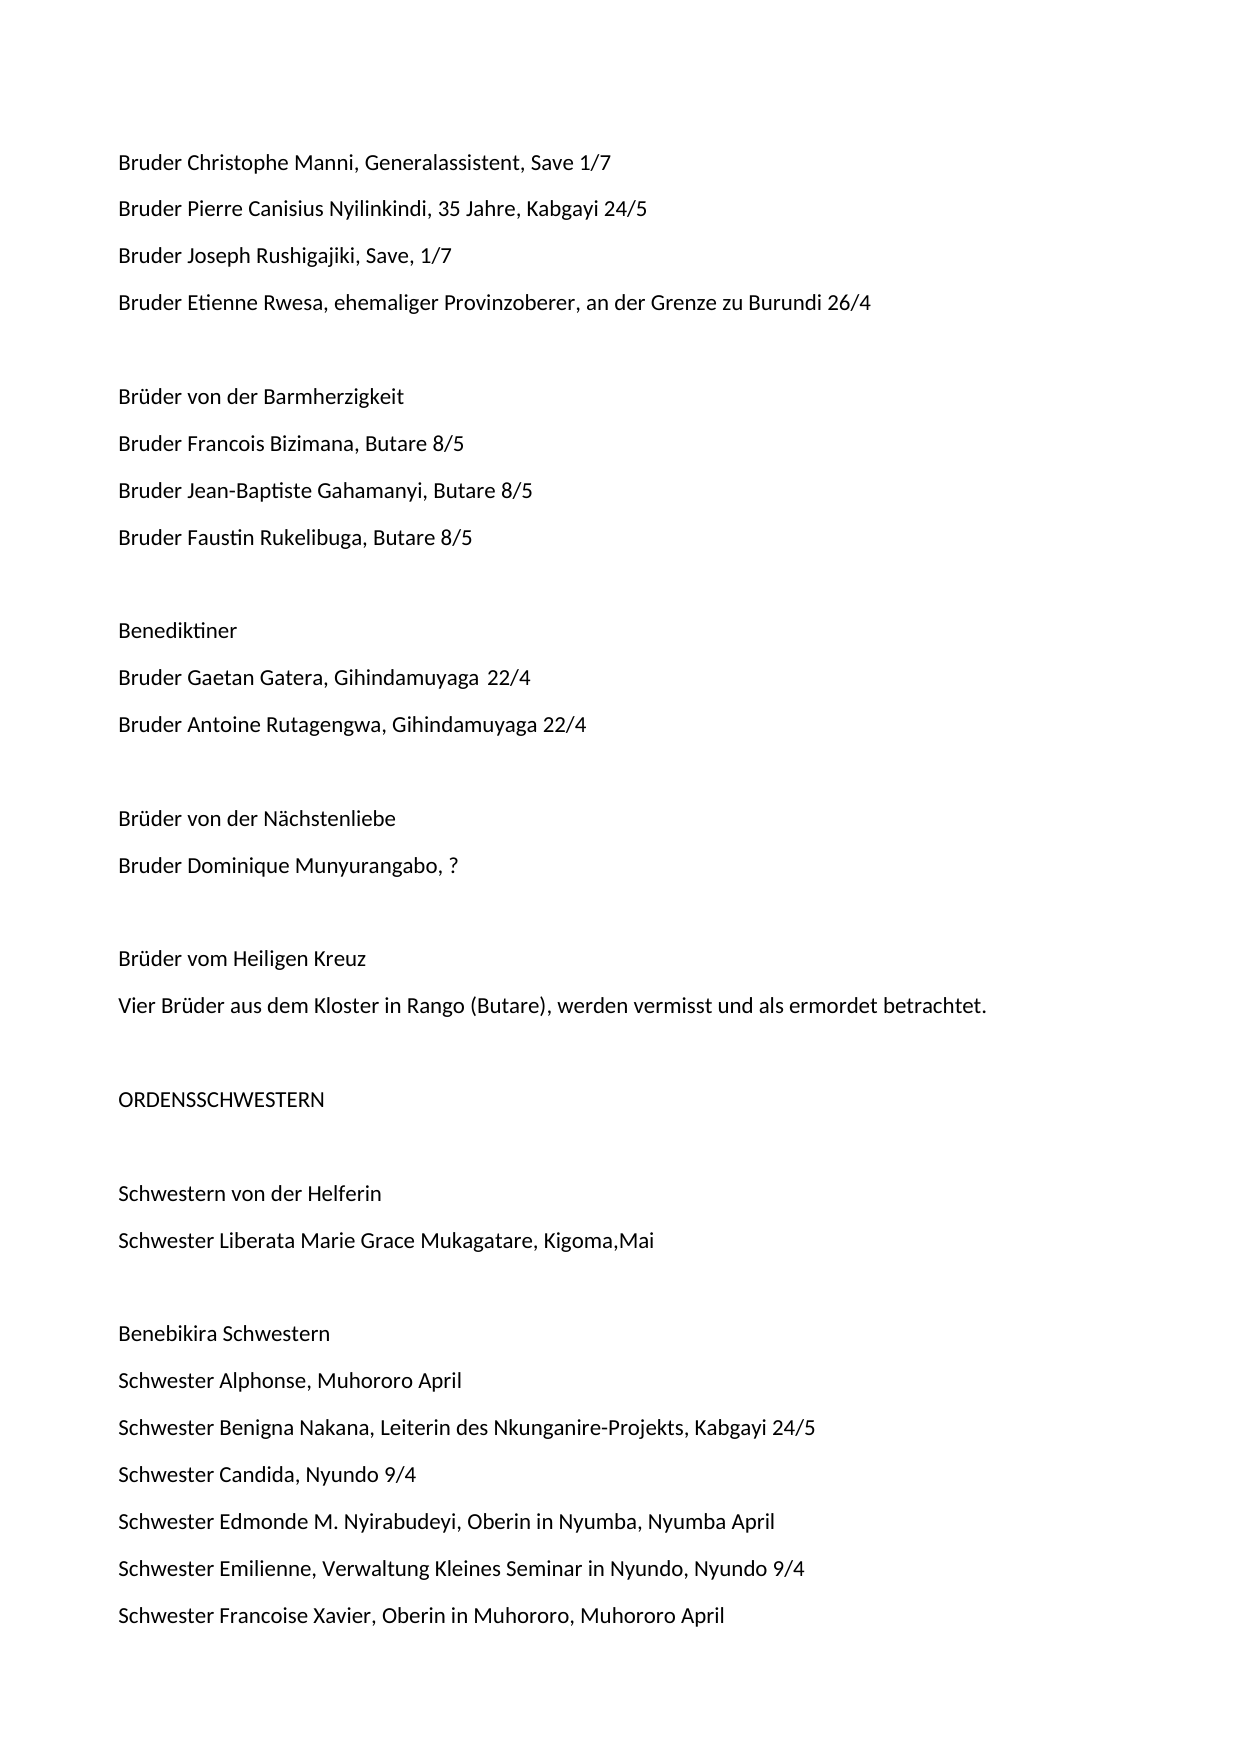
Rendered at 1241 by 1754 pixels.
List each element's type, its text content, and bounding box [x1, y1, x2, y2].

text Bruder Etienne Rwesa, ehemaliger Provinzoberer, an der Grenze zu Burundi 26/4 [118, 288, 1122, 316]
text Benebikira Schwestern [118, 1319, 1122, 1347]
text Brüder vom Heiligen Kreuz [118, 944, 1122, 972]
text Bruder Gaetan Gatera, Gihindamuyaga 22/4 [118, 663, 1122, 691]
text Schwester Emilienne, Verwaltung Kleines Seminar in Nyundo, Nyundo 9/4 [118, 1554, 1122, 1582]
text Schwester Edmonde M. Nyirabudeyi, Oberin in Nyumba, Nyumba April [118, 1507, 1122, 1535]
text Bruder Francois Bizimana, Butare 8/5 [118, 429, 1122, 457]
text Vier Brüder aus dem Kloster in Rango (Butare), werden vermisst und als ermordet betrachtet. [118, 991, 1122, 1019]
text Bruder Christophe Manni, Generalassistent, Save 1/7 [118, 148, 1122, 176]
text ORDENSSCHWESTERN [118, 1085, 1122, 1113]
text Schwester Alphonse, Muhororo April [118, 1366, 1122, 1394]
text Bruder Faustin Rukelibuga, Butare 8/5 [118, 523, 1122, 551]
text Bruder Antoine Rutagengwa, Gihindamuyaga 22/4 [118, 710, 1122, 738]
text Benediktiner [118, 616, 1122, 644]
text Schwestern von der Helferin [118, 1179, 1122, 1207]
text Brüder von der Nächstenliebe [118, 804, 1122, 832]
text Bruder Joseph Rushigajiki, Save, 1/7 [118, 241, 1122, 269]
text Bruder Pierre Canisius Nyilinkindi, 35 Jahre, Kabgayi 24/5 [118, 194, 1122, 222]
text Schwester Candida, Nyundo 9/4 [118, 1460, 1122, 1488]
text Bruder Dominique Munyurangabo, ? [118, 851, 1122, 879]
text Bruder Jean-Baptiste Gahamanyi, Butare 8/5 [118, 476, 1122, 504]
text Schwester Benigna Nakana, Leiterin des Nkunganire-Projekts, Kabgayi 24/5 [118, 1413, 1122, 1441]
text Brüder von der Barmherzigkeit [118, 382, 1122, 410]
text Schwester Liberata Marie Grace Mukagatare, Kigoma,Mai [118, 1226, 1122, 1254]
text Schwester Francoise Xavier, Oberin in Muhororo, Muhororo April [118, 1601, 1122, 1629]
